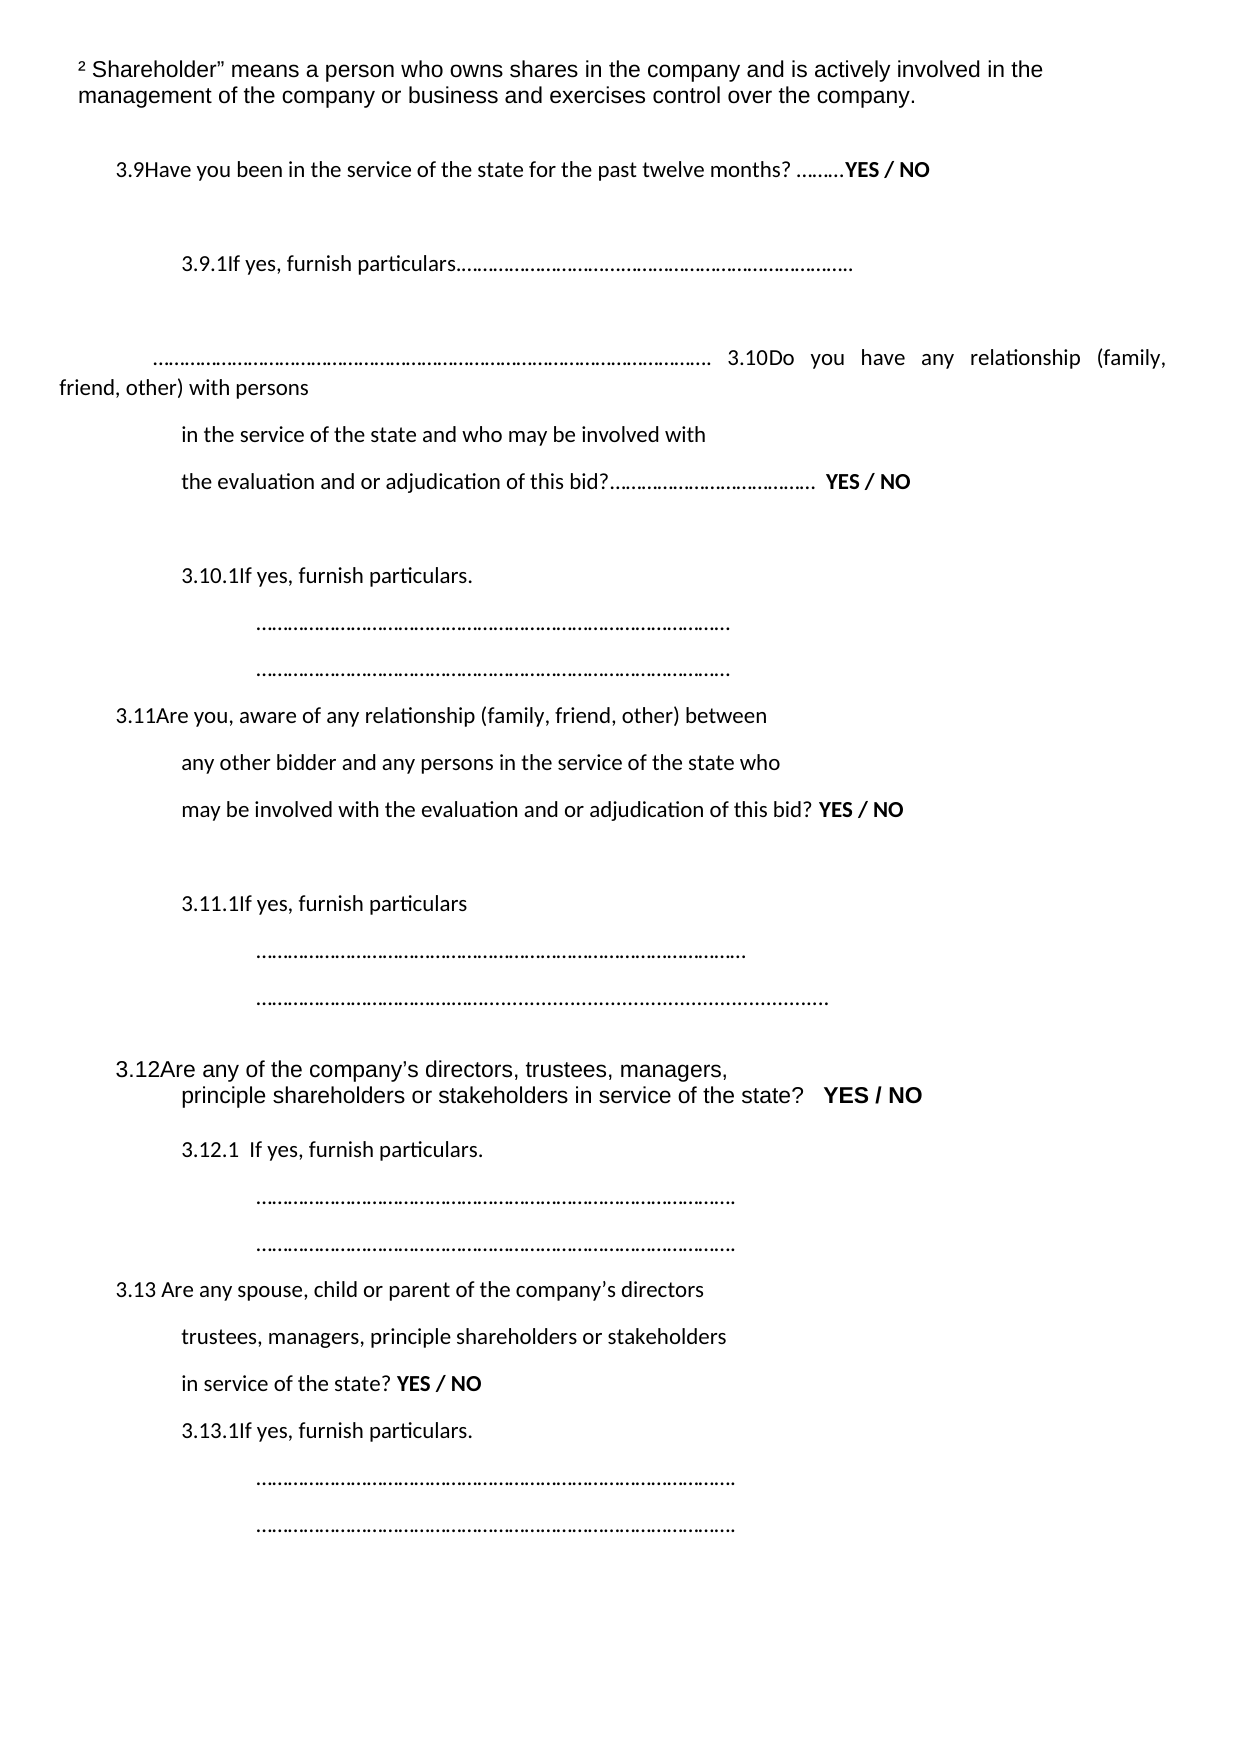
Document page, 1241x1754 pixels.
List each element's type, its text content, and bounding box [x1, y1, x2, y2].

text 3.10.1If yes, furnish particulars. [87, 561, 1167, 589]
text any other bidder and any persons in the service of the state who [115, 748, 1167, 776]
text ………………………………………………………………………………. [256, 1463, 1167, 1491]
text in service of the state? YES / NO [59, 1369, 1167, 1397]
text 3.12Are any of the company’s directors, trustees, managers, [115, 1056, 1154, 1082]
text ………………………………………………………………………………. [256, 1510, 1167, 1538]
text 3.9.1If yes, furnish particulars.………………………...…………………………………….. [59, 249, 1167, 277]
text may be involved with the evaluation and or adjudication of this bid? YES / NO [115, 795, 1167, 823]
text 3.12.1 If yes, furnish particulars. [59, 1135, 1167, 1163]
text ……………………………………………………………………………… [59, 654, 1167, 682]
text ………………………………………………………………………………. [59, 1182, 1167, 1210]
text trustees, managers, principle shareholders or stakeholders [59, 1322, 1167, 1350]
text principle shareholders or stakeholders in service of the state? YES / NO [181, 1082, 1154, 1108]
text ² Shareholder” means a person who owns shares in the company and is actively involved in the management of the company or business and exercises control over the company. [78, 56, 1167, 109]
text ……………………………………………………………………………… [59, 608, 1167, 636]
text 3.11.1If yes, furnish particulars [59, 889, 1167, 917]
text 3.13 Are any spouse, child or parent of the company’s directors [115, 1276, 1167, 1303]
text 3.11Are you, aware of any relationship (family, friend, other) between [115, 701, 1167, 729]
text 3.13.1If yes, furnish particulars. [59, 1416, 1167, 1444]
text 3.9Have you been in the service of the state for the past twelve months? ………YES / NO [115, 156, 1167, 183]
text ……………………………….……............................................................ [256, 983, 1167, 1011]
text ………………………………………………………………………………… [256, 936, 1167, 964]
text ……………………………………………………………………………………………. 3.10Do you have any relationship (family, friend, other) with persons [59, 343, 1167, 401]
text in the service of the state and who may be involved with [115, 420, 1167, 448]
text the evaluation and or adjudication of this bid?………………………………… YES / NO [115, 467, 1167, 495]
text ………………………………………………………………………………. [59, 1229, 1167, 1257]
